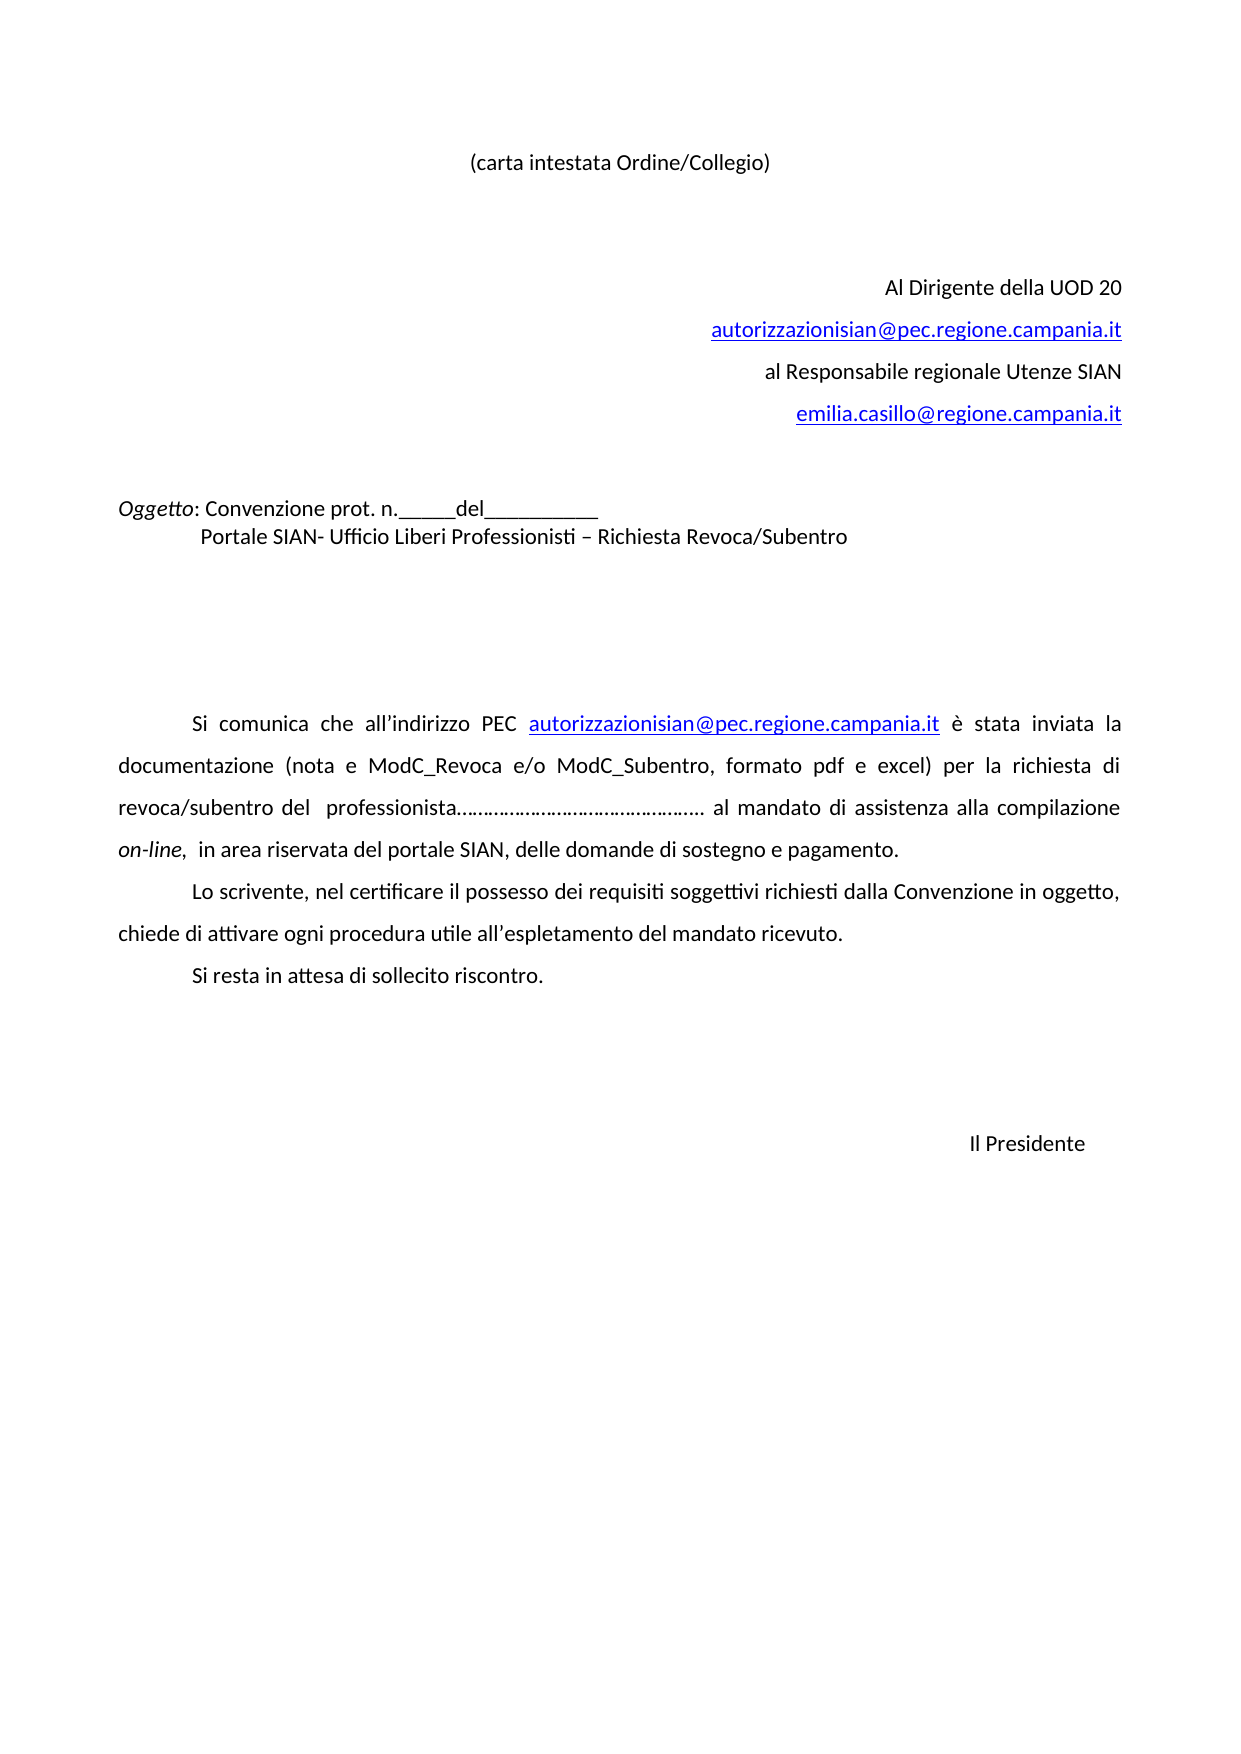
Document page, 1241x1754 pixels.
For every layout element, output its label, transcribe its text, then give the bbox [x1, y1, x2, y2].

text (carta intestata Ordine/Collegio) [118, 148, 1122, 176]
text al Responsabile regionale Utenze SIAN [118, 357, 1122, 386]
text Il Presidente [118, 1129, 1122, 1157]
text autorizzazionisian@pec.regione.campania.it [118, 316, 1122, 343]
text Oggetto: Convenzione prot. n._____del__________ [118, 494, 1122, 522]
text Si comunica che all’indirizzo PEC autorizzazionisian@pec.regione.campania.it è stata inviata la documentazione (nota e ModC_Revoca e/o ModC_Subentro, formato pdf e excel) per la richiesta di revoca/subentro del professionista……………………………………….. al mandato di assistenza alla compilazione on-line, in area riservata del portale SIAN, delle domande di sostegno e pagamento. [118, 709, 1122, 863]
text Portale SIAN- Ufficio Liberi Professionisti – Richiesta Revoca/Subentro [118, 522, 1122, 551]
text emilia.casillo@regione.campania.it [118, 399, 1122, 427]
text Si resta in attesa di sollecito riscontro. [118, 961, 1122, 989]
text Al Dirigente della UOD 20 [118, 273, 1122, 302]
text Lo scrivente, nel certificare il possesso dei requisiti soggettivi richiesti dalla Convenzione in oggetto, chiede di attivare ogni procedura utile all’espletamento del mandato ricevuto. [118, 877, 1122, 947]
